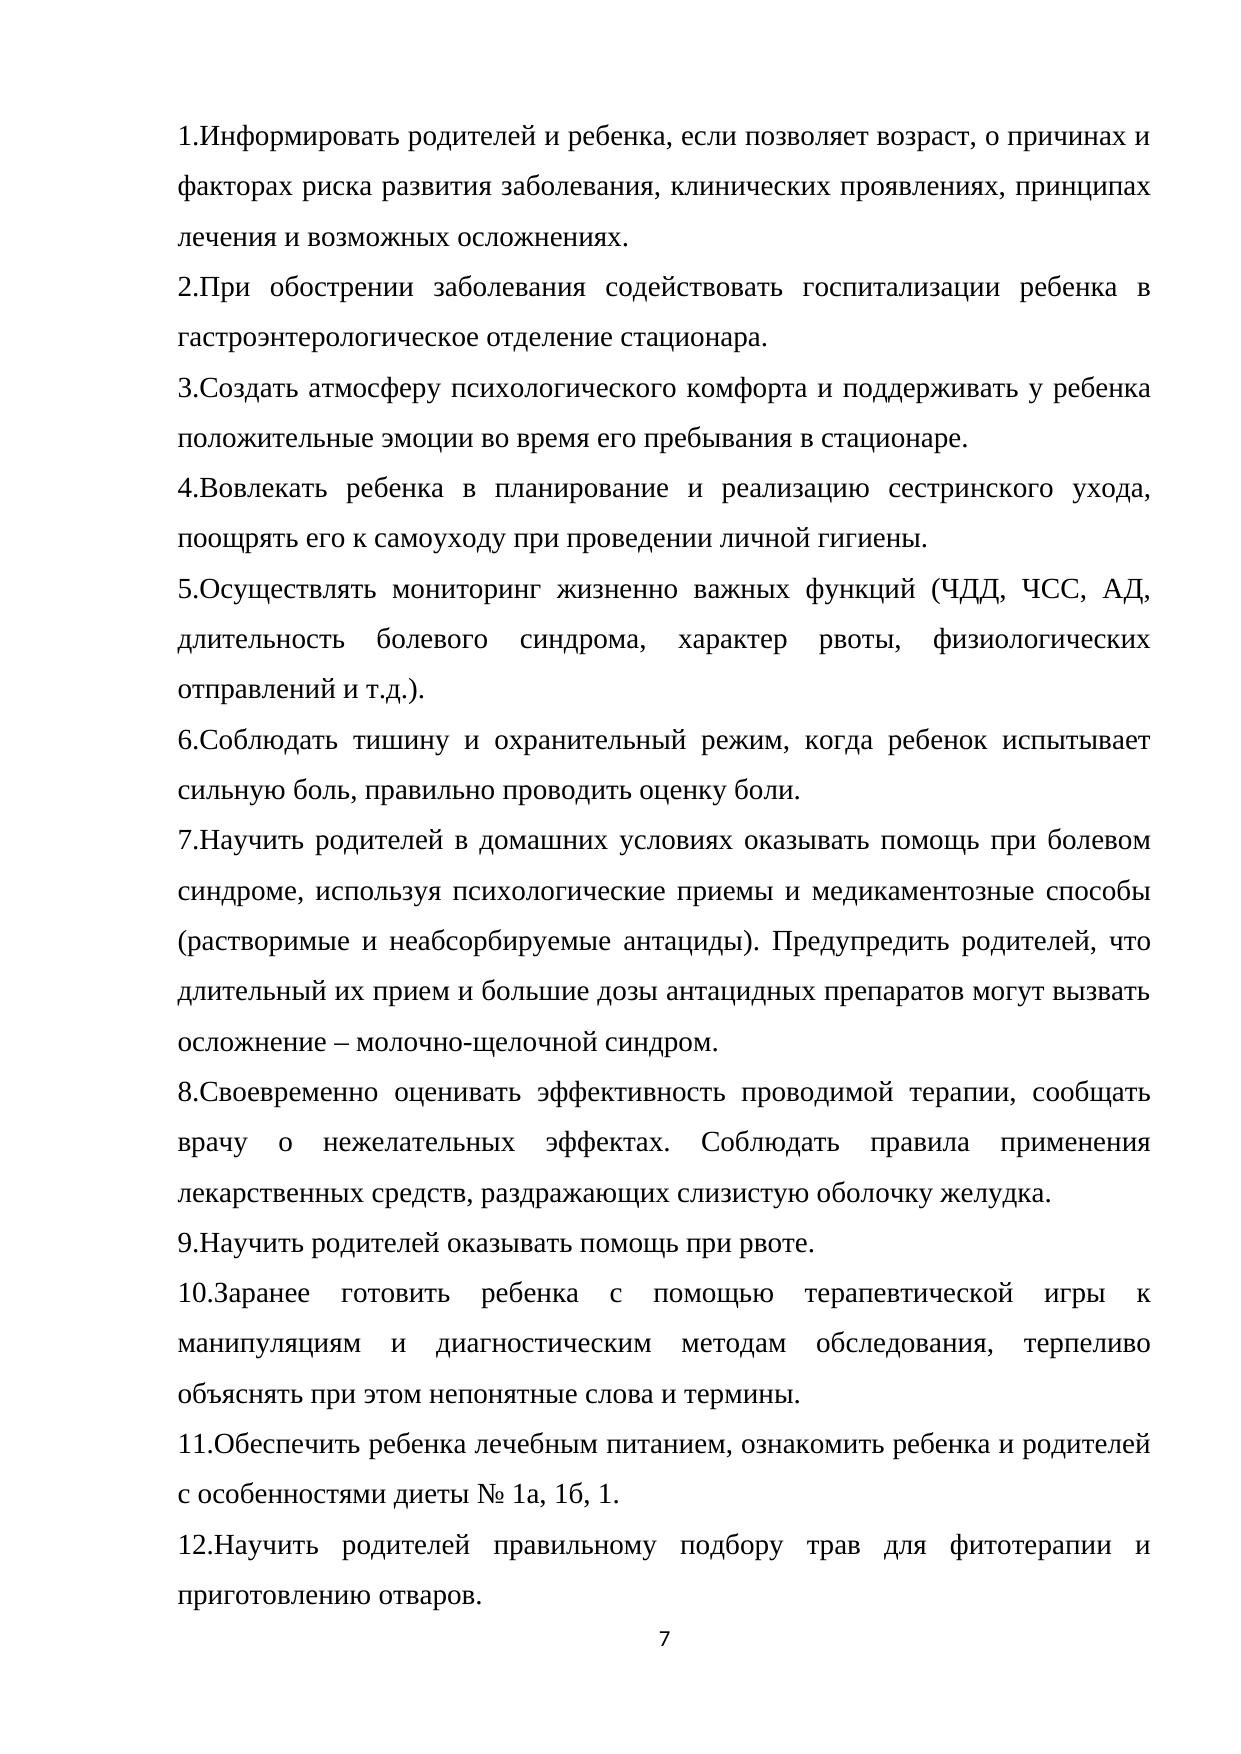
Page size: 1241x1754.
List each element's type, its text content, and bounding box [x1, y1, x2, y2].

text 1.Информировать родителей и ребенка, если позволяет возраст, о причинах и факторах риска развития заболевания, клинических проявлениях, принципах лечения и возможных осложнениях. [177, 118, 1152, 252]
text 8.Своевременно оценивать эффективность проводимой терапии, сообщать врачу о нежелательных эффектах. Соблюдать правила применения лекарственных средств, раздражающих слизистую оболочку желудка. [177, 1074, 1152, 1208]
text 3.Создать атмосферу психологического комфорта и поддерживать у ребенка положительные эмоции во время его пребывания в стационаре. [177, 370, 1152, 453]
text 2.При обострении заболевания содействовать госпитализации ребенка в гастроэнтерологическое отделение стационара. [177, 269, 1152, 353]
text 9.Научить родителей оказывать помощь при рвоте. [177, 1225, 1152, 1258]
text 6.Соблюдать тишину и охранительный режим, когда ребенок испытывает сильную боль, правильно проводить оценку боли. [177, 722, 1152, 806]
text 7.Научить родителей в домашних условиях оказывать помощь при болевом синдроме, используя психологические приемы и медикаментозные способы (растворимые и неабсорбируемые антациды). Предупредить родителей, что длительный их прием и большие дозы антацидных препаратов могут вызвать осложнение – молочно-щелочной синдром. [177, 822, 1152, 1057]
text 12.Научить родителей правильному подбору трав для фитотерапии и приготовлению отваров. [177, 1527, 1152, 1611]
text 11.Обеспечить ребенка лечебным питанием, ознакомить ребенка и родителей с особенностями диеты № 1а, 1б, 1. [177, 1426, 1152, 1510]
text 10.Заранее готовить ребенка с помощью терапевтической игры к манипуляциям и диагностическим методам обследования, терпеливо объяснять при этом непонятные слова и термины. [177, 1275, 1152, 1409]
text 4.Вовлекать ребенка в планирование и реализацию сестринского ухода, поощрять его к самоуходу при проведении личной гигиены. [177, 470, 1152, 554]
text 5.Осуществлять мониторинг жизненно важных функций (ЧДД, ЧСС, АД, длительность болевого синдрома, характер рвоты, физиологических отправлений и т.д.). [177, 571, 1152, 705]
